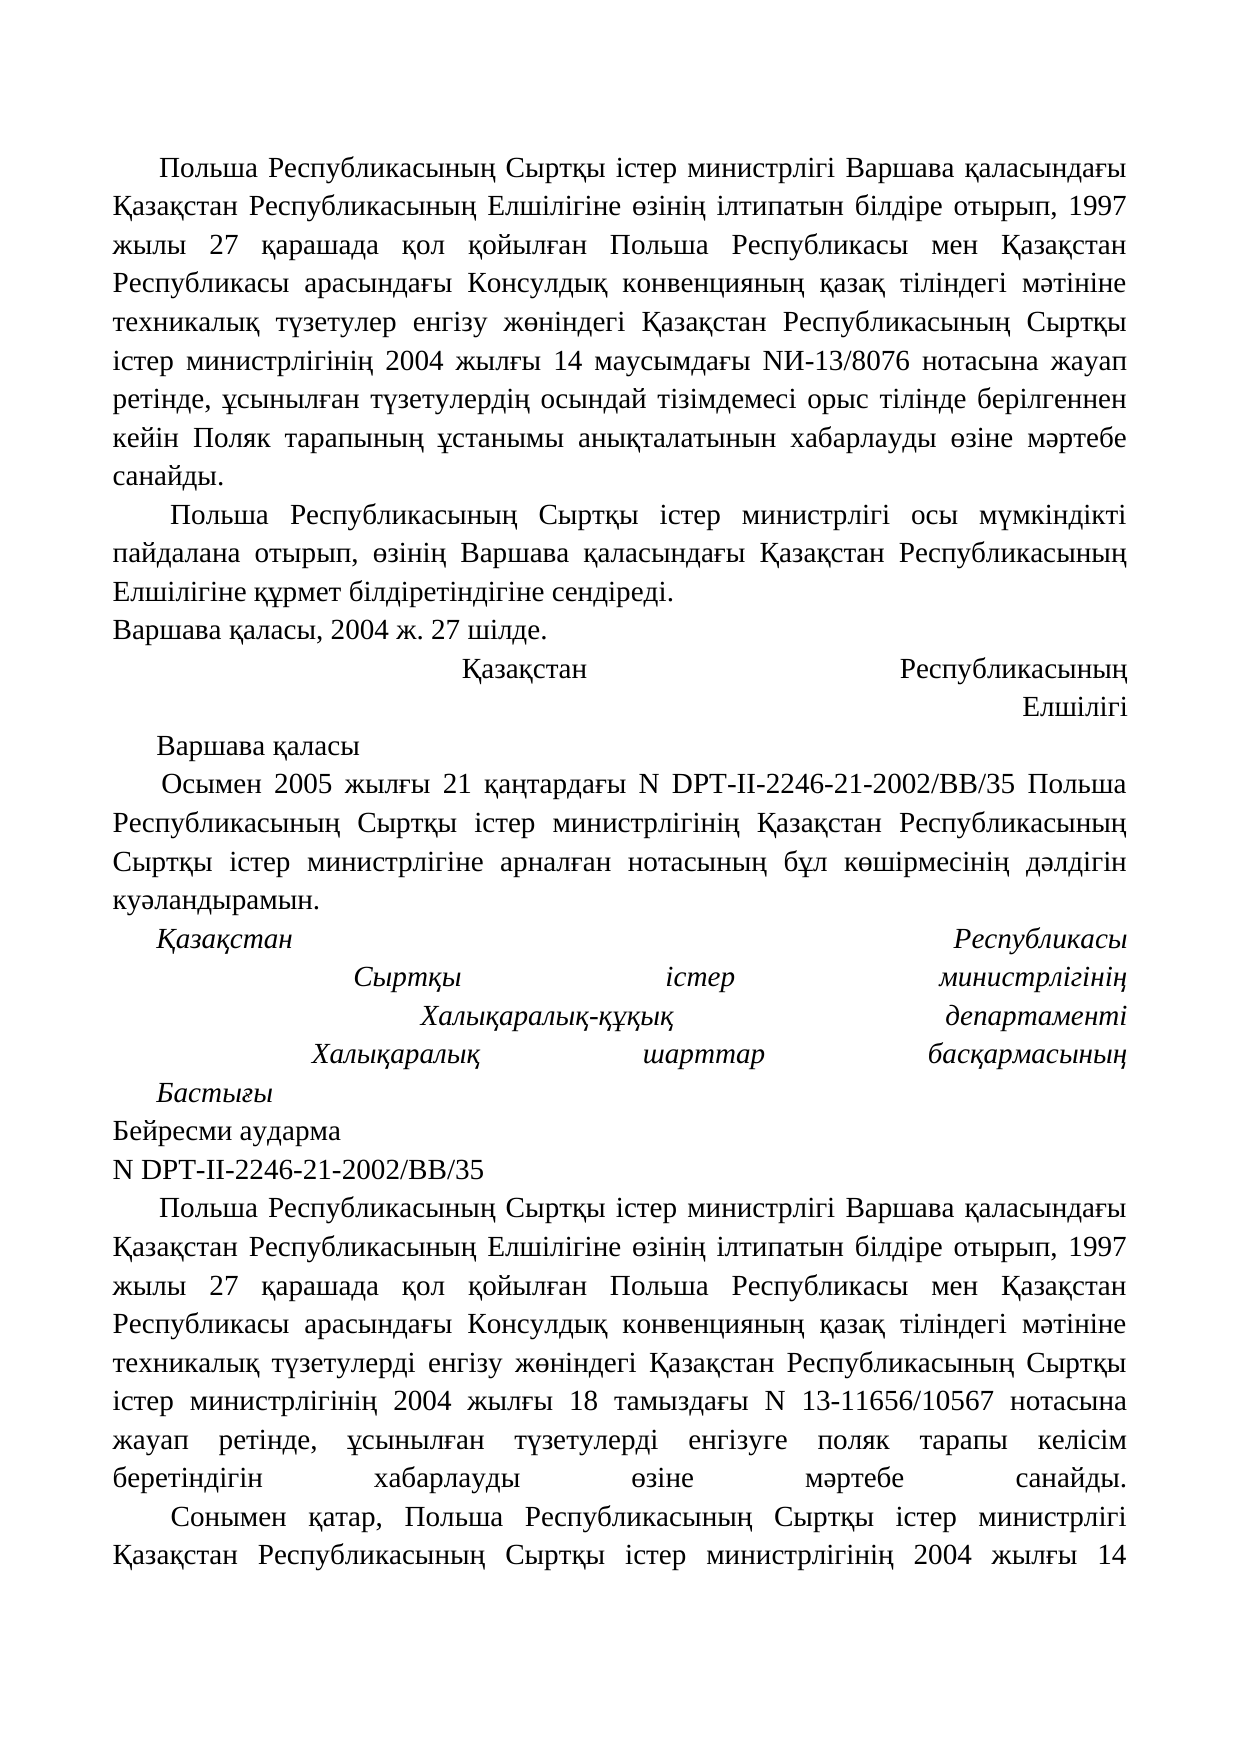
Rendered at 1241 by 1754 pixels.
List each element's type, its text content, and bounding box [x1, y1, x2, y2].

text Қазақстан Республикасының Елшiлiгi Варшава қаласы [112, 651, 1128, 762]
text Бейресми аударма [112, 1113, 1128, 1147]
text Осымен 2005 жылғы 21 қаңтардағы N DPT-II-2246-21-2002/BB/35 Польша Республикасының Сыртқы iстер министрлiгiнiң Қазақстан Республикасының Сыртқы iстер министрлiгiне арналған нотасының бұл көшiрмесiнiң дәлдiгiн куәландырамын. [112, 767, 1128, 916]
text Варшава қаласы, 2004 ж. 27 шiлде. [112, 612, 1128, 646]
text N DPT-II-2246-21-2002/BB/35 [112, 1152, 1128, 1186]
text Польша Республикасының Сыртқы iстер министрлiгi Варшава қаласындағы Қазақстан Республикасының Елшiлiгiне өзiнiң iлтипатын бiлдiре отырып, 1997 жылы 27 қарашада қол қойылған Польша Республикасы мен Қазақстан Республикасы арасындағы Консулдық конвенцияның қазақ тiлiндегi мәтiнiне техникалық түзетулер енгiзу жөнiндегi Қазақстан Республикасының Сыртқы iстер министрлiгiнiң 2004 жылғы 14 маусымдағы NИ-13/8076 нотасына жауап ретiнде, ұсынылған түзетулердiң осындай тiзiмдемесi орыс тiлiнде берiлгеннен кейiн Поляк тарапының ұстанымы анықталатынын хабарлауды өзiне мәртебе санайды. Польша Республикасының Сыртқы iстер министрлiгi осы мүмкiндiктi пайдалана отырып, өзiнiң Варшава қаласындағы Қазақстан Республикасының Елшiлiгiне құрмет бiлдiретiндiгiне сендiредi. [112, 150, 1128, 607]
text Қазақстан Республикасы Сыртқы iстер министрлiгiнiң Халықаралық-құқық департаментi Халықаралық шарттар басқармасының Бастығы [112, 921, 1128, 1108]
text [112, 1191, 1128, 1571]
